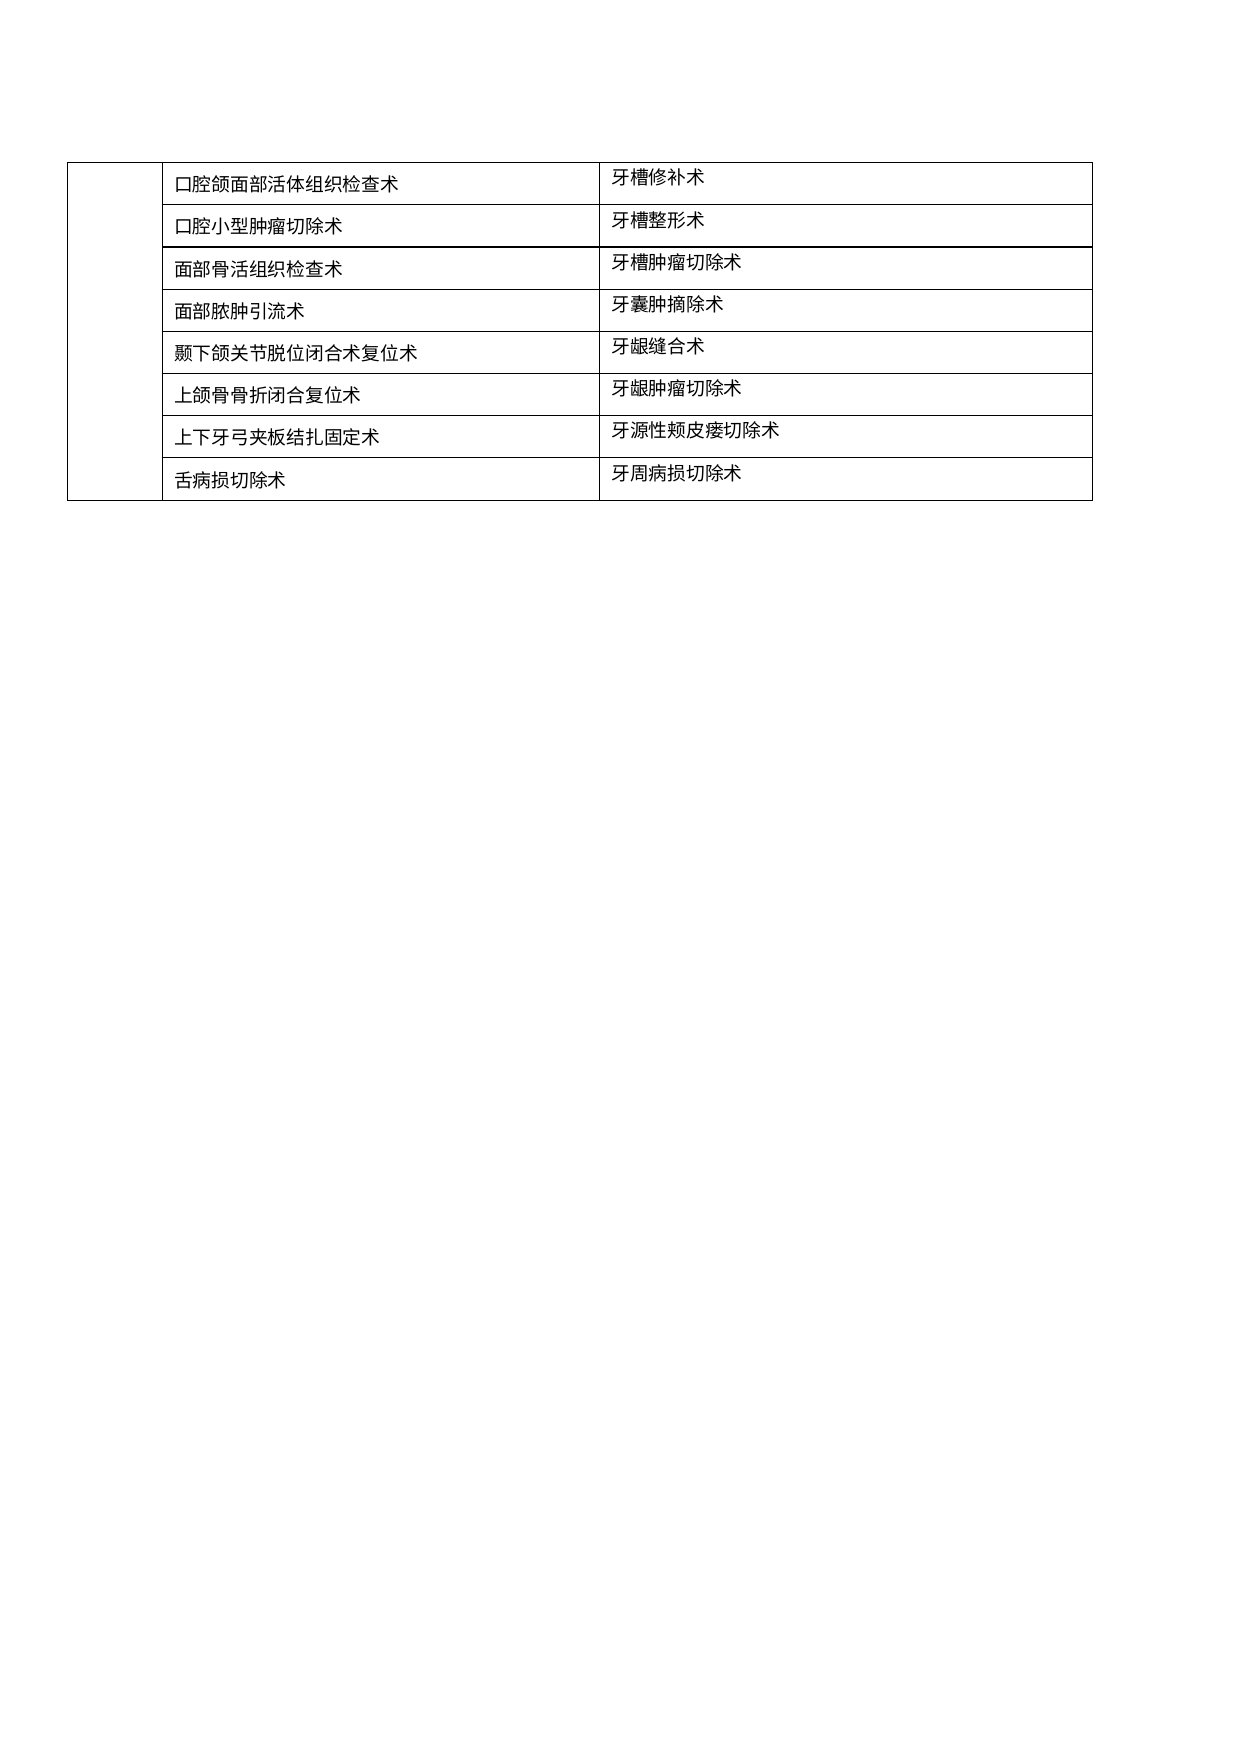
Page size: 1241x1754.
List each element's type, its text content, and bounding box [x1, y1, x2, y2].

table_cell 上颌骨骨折闭合复位术 [163, 374, 599, 415]
table_cell 牙龈缝合术 [600, 332, 1092, 373]
table_cell 口腔小型肿瘤切除术 [163, 205, 599, 246]
table_cell 口腔颌面部活体组织检查术 [163, 163, 599, 204]
table_cell 牙龈肿瘤切除术 [600, 374, 1092, 415]
table_cell 颞下颌关节脱位闭合术复位术 [163, 332, 599, 373]
table_cell 牙源性颊皮瘘切除术 [600, 416, 1092, 457]
table_cell 牙槽整形术 [600, 205, 1092, 246]
table_cell 牙周病损切除术 [600, 458, 1092, 499]
table_cell 上下牙弓夹板结扎固定术 [163, 416, 599, 457]
table_cell 舌病损切除术 [163, 458, 599, 499]
table_cell 牙囊肿摘除术 [600, 290, 1092, 331]
table_cell 牙槽修补术 [600, 163, 1092, 204]
table_cell 牙槽肿瘤切除术 [600, 248, 1092, 288]
table_cell 面部骨活组织检查术 [163, 248, 599, 288]
table_cell 面部脓肿引流术 [163, 290, 599, 331]
